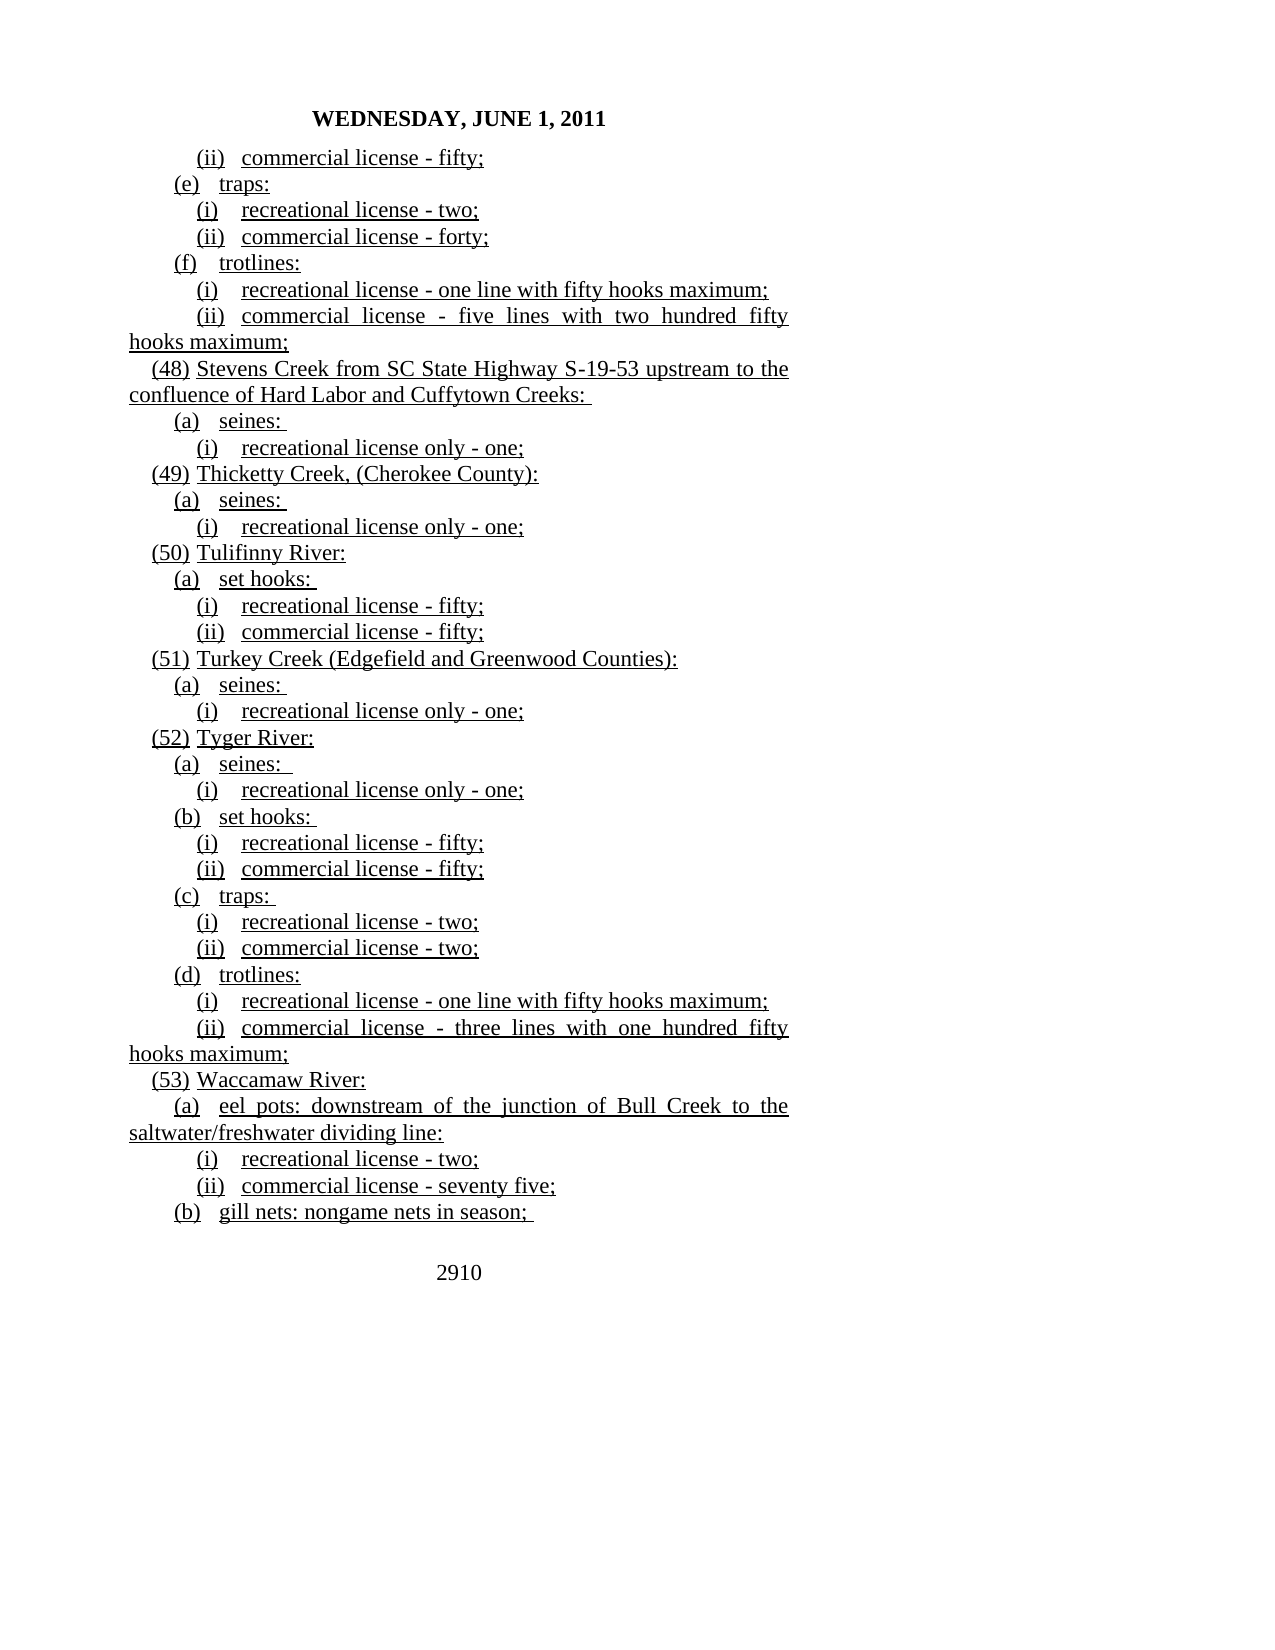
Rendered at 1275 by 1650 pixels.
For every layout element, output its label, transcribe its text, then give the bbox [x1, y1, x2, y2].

text (d) trotlines: [129, 961, 789, 987]
text (i) recreational license only - one; [129, 776, 789, 803]
text (ii) commercial license - forty; [129, 223, 789, 249]
text (a) seines: [129, 750, 789, 776]
text (a) seines: [129, 671, 789, 697]
text (ii) commercial license - five lines with two hundred fifty hooks maximum; [129, 302, 789, 355]
text (i) recreational license only - one; [129, 697, 789, 724]
text (i) recreational license - fifty; [129, 592, 789, 618]
text (b) set hooks: [129, 803, 789, 829]
text (a) seines: [129, 486, 789, 513]
text (i) recreational license - fifty; [129, 829, 789, 855]
text (i) recreational license - two; [129, 197, 789, 223]
text (52) Tyger River: [129, 724, 789, 750]
text (49) Thicketty Creek, (Cherokee County): [129, 460, 789, 486]
text (i) recreational license - one line with fifty hooks maximum; [129, 987, 789, 1013]
text (i) recreational license only - one; [129, 513, 789, 539]
text (48) Stevens Creek from SC State Highway S-19-53 upstream to the confluence of Hard Labor and Cuffytown Creeks: [129, 355, 789, 407]
text (ii) commercial license - three lines with one hundred fifty hooks maximum; [129, 1013, 789, 1066]
text (a) set hooks: [129, 566, 789, 592]
text (ii) commercial license - fifty; [129, 855, 789, 882]
text (i) recreational license - two; [129, 1145, 789, 1172]
text (53) Waccamaw River: [129, 1066, 789, 1093]
text (c) traps: [129, 882, 789, 908]
text (ii) commercial license - fifty; [129, 618, 789, 644]
text (i) recreational license only - one; [129, 434, 789, 460]
text (ii) commercial license - two; [129, 934, 789, 961]
text (a) seines: [129, 407, 789, 434]
text (ii) commercial license - seventy five; [129, 1172, 789, 1198]
text (ii) commercial license - fifty; [129, 144, 789, 170]
text (e) traps: [129, 170, 789, 197]
text (i) recreational license - one line with fifty hooks maximum; [129, 276, 789, 302]
text (51) Turkey Creek (Edgefield and Greenwood Counties): [129, 644, 789, 671]
text (a) eel pots: downstream of the junction of Bull Creek to the saltwater/freshwater dividing line: [129, 1093, 789, 1145]
text (i) recreational license - two; [129, 908, 789, 934]
text (f) trotlines: [129, 249, 789, 276]
text (50) Tulifinny River: [129, 539, 789, 566]
text (b) gill nets: nongame nets in season; [129, 1198, 789, 1224]
